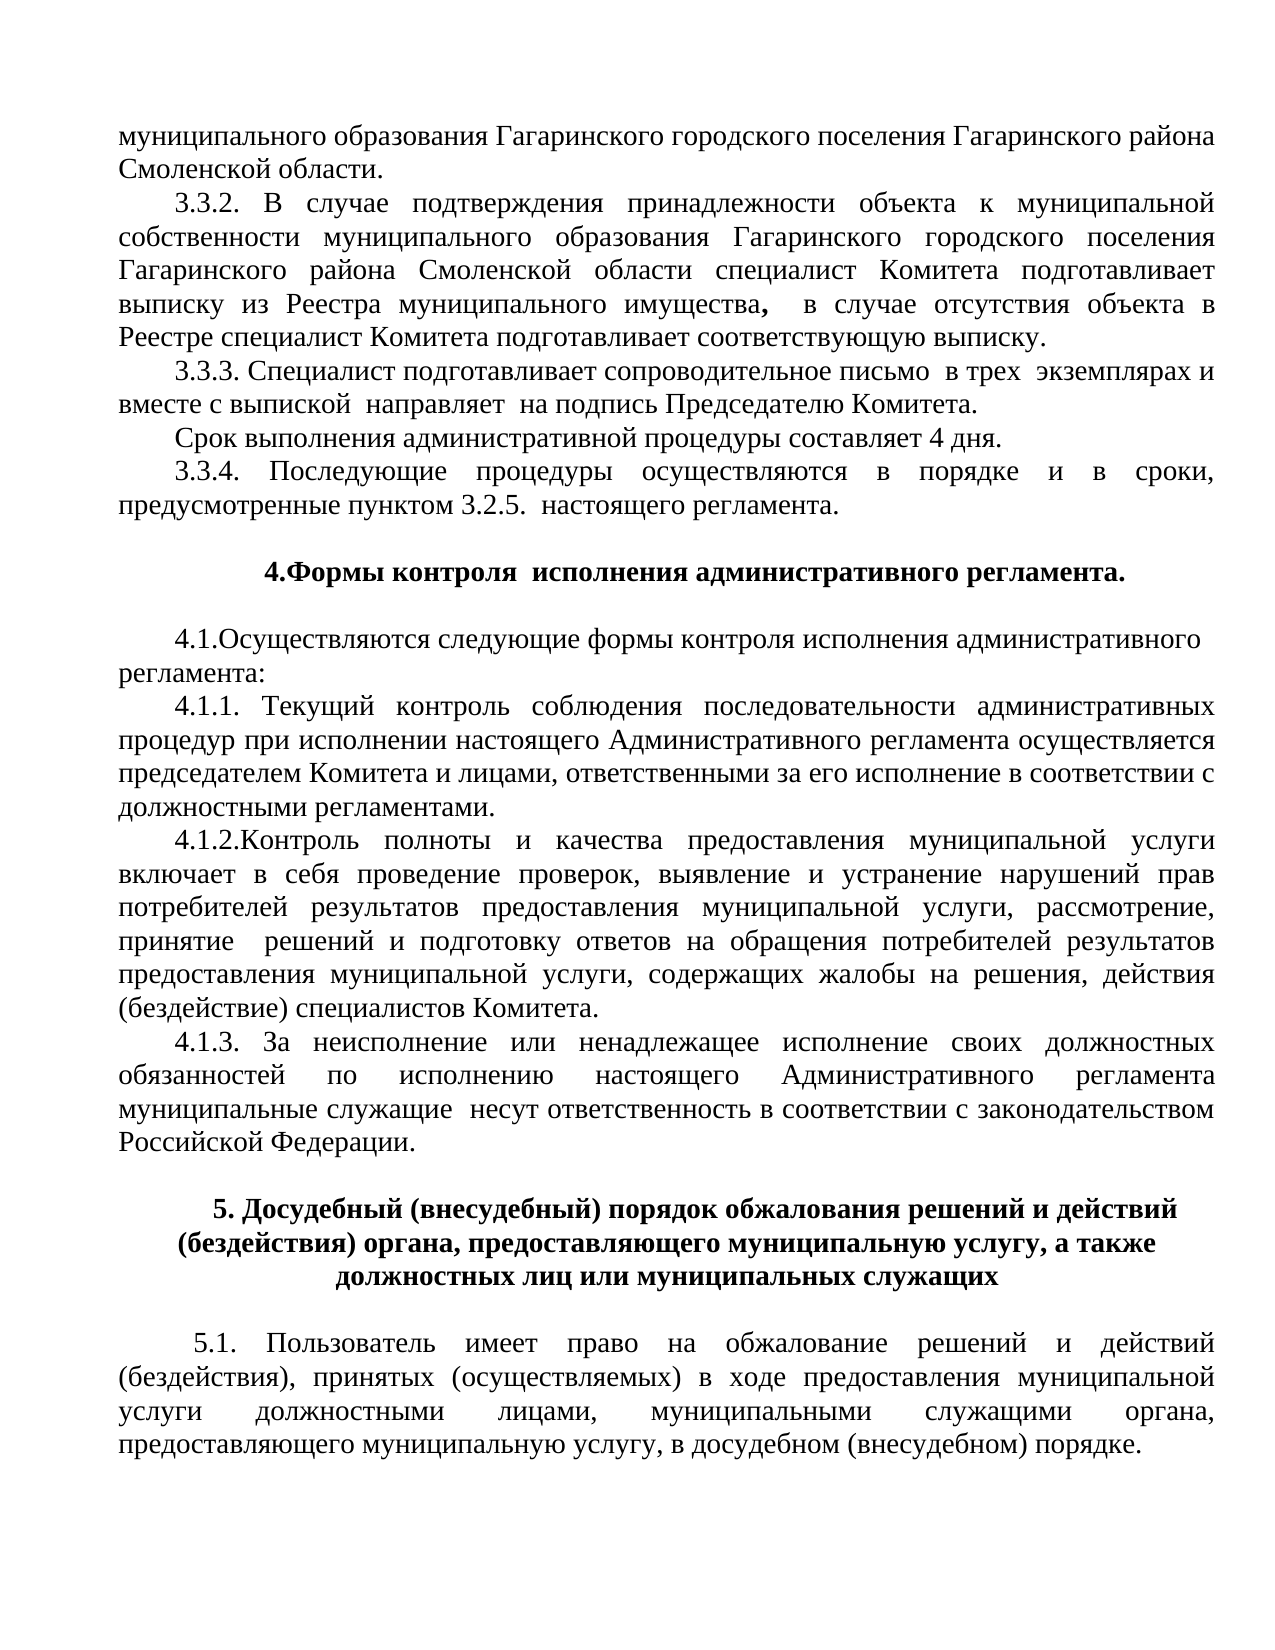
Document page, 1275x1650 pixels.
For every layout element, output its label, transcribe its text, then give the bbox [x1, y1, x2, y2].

text 4.Формы контроля исполнения административного регламента. [118, 554, 1216, 588]
text 3.3.4. Последующие процедуры осуществляются в порядке и в сроки, предусмотренные пунктом 3.2.5. настоящего регламента. [118, 453, 1216, 521]
text 4.1.1. Текущий контроль соблюдения последовательности административных процедур при исполнении настоящего Административного регламента осуществляется председателем Комитета и лицами, ответственными за его исполнение в соответствии с должностными регламентами. [118, 688, 1216, 822]
text 3.3.3. Специалист подготавливает сопроводительное письмо в трех экземплярах и вместе с выпиской направляет на подпись Председателю Комитета. [118, 353, 1216, 420]
text Срок выполнения административной процедуры составляет 4 дня. [118, 420, 1216, 453]
text 4.1.Осуществляются следующие формы контроля исполнения административного регламента: [118, 621, 1216, 688]
text 4.1.3. За неисполнение или ненадлежащее исполнение своих должностных обязанностей по исполнению настоящего Административного регламента муниципальные служащие несут ответственность в соответствии с законодательством Российской Федерации. [118, 1024, 1216, 1158]
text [118, 118, 1216, 185]
text 5. Досудебный (внесудебный) порядок обжалования решений и действий (бездействия) органа, предоставляющего муниципальную услугу, а также должностных лиц или муниципальных служащих [118, 1191, 1216, 1292]
text 4.1.2.Контроль полноты и качества предоставления муниципальной услуги включает в себя проведение проверок, выявление и устранение нарушений прав потребителей результатов предоставления муниципальной услуги, рассмотрение, принятие решений и подготовку ответов на обращения потребителей результатов предоставления муниципальной услуги, содержащих жалобы на решения, действия (бездействие) специалистов Комитета. [118, 822, 1216, 1024]
text 3.3.2. В случае подтверждения принадлежности объекта к муниципальной собственности муниципального образования Гагаринского городского поселения Гагаринского района Смоленской области специалист Комитета подготавливает выписку из Реестра муниципального имущества, в случае отсутствия объекта в Реестре специалист Комитета подготавливает соответствующую выписку. [118, 185, 1216, 353]
text 5.1. Пользователь имеет право на обжалование решений и действий (бездействия), принятых (осуществляемых) в ходе предоставления муниципальной услуги должностными лицами, муниципальными служащими органа, предоставляющего муниципальную услугу, в досудебном (внесудебном) порядке. [118, 1326, 1216, 1460]
